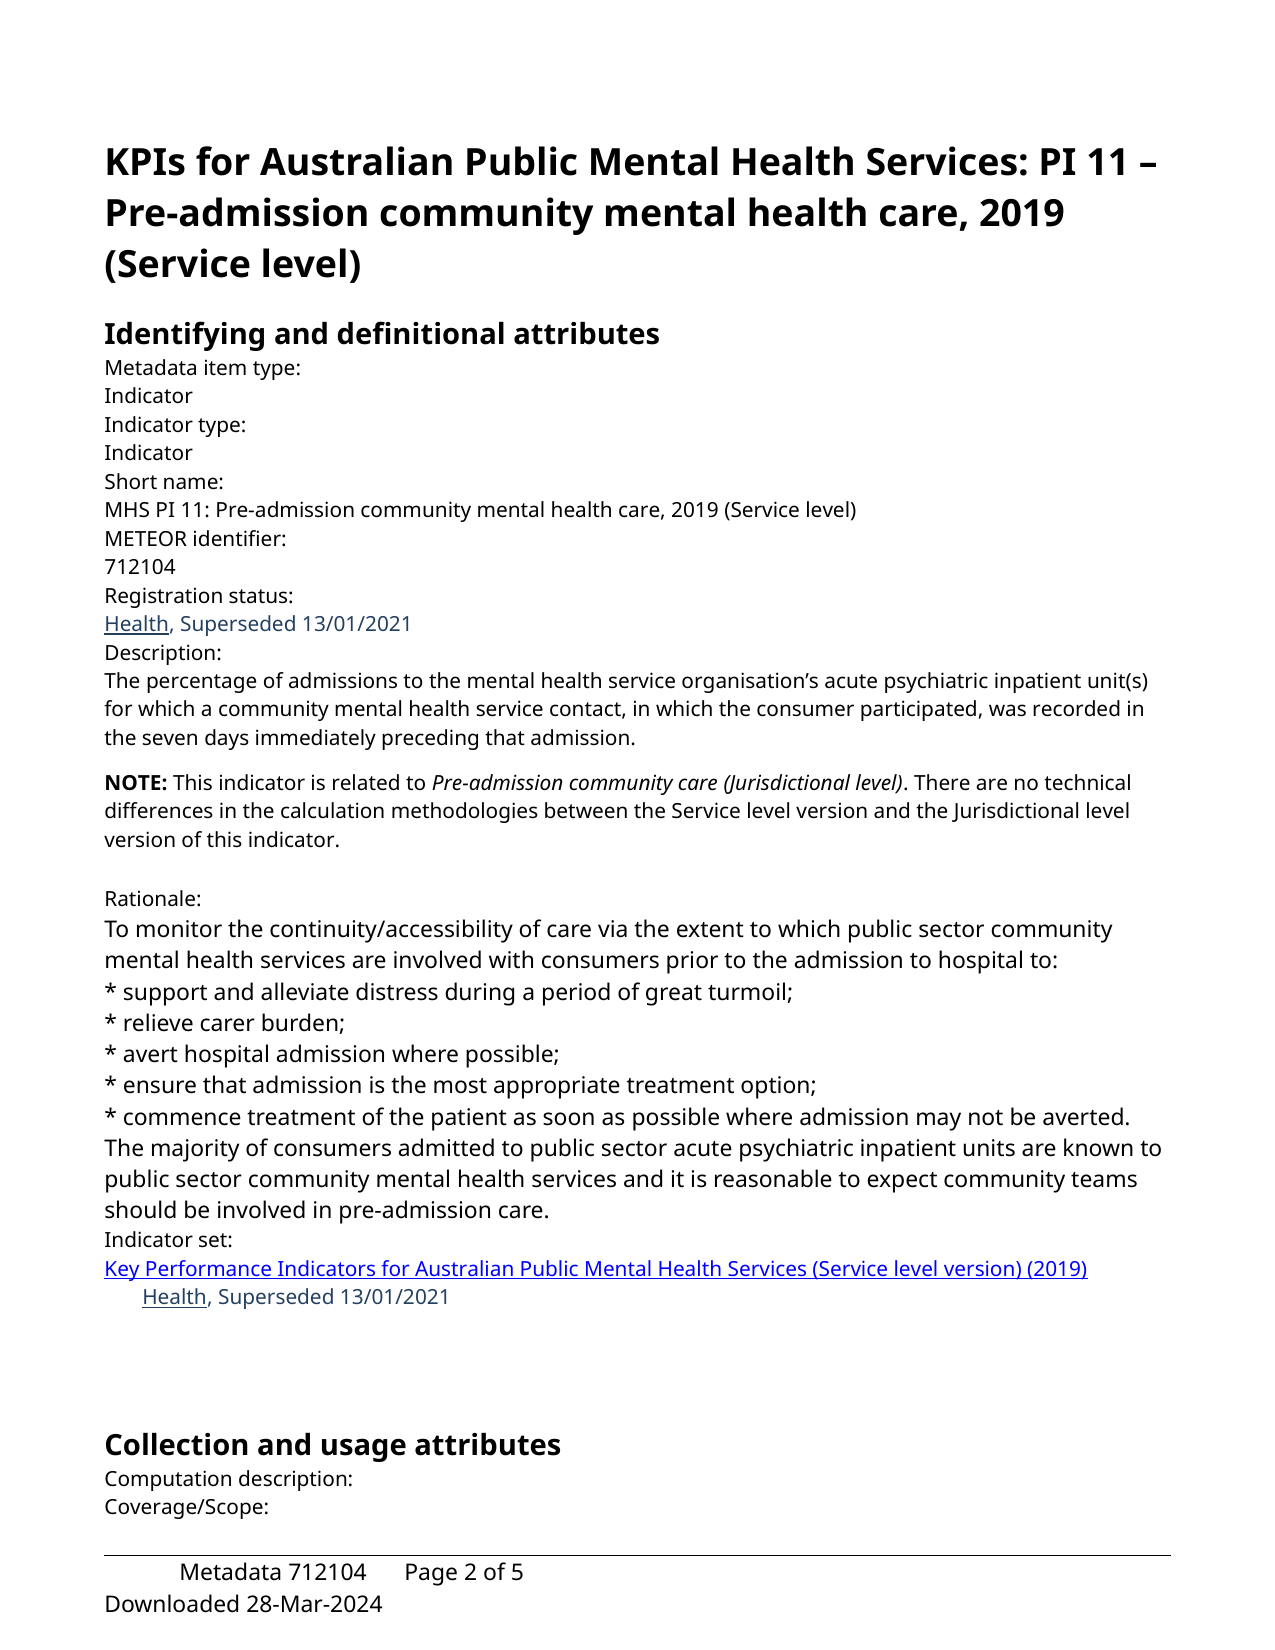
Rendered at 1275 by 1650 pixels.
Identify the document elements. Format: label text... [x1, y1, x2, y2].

subtitle KPIs for Australian Public Mental Health Services: PI 11 – Pre-admission community mental health care, 2019 (Service level) [104, 135, 1171, 288]
